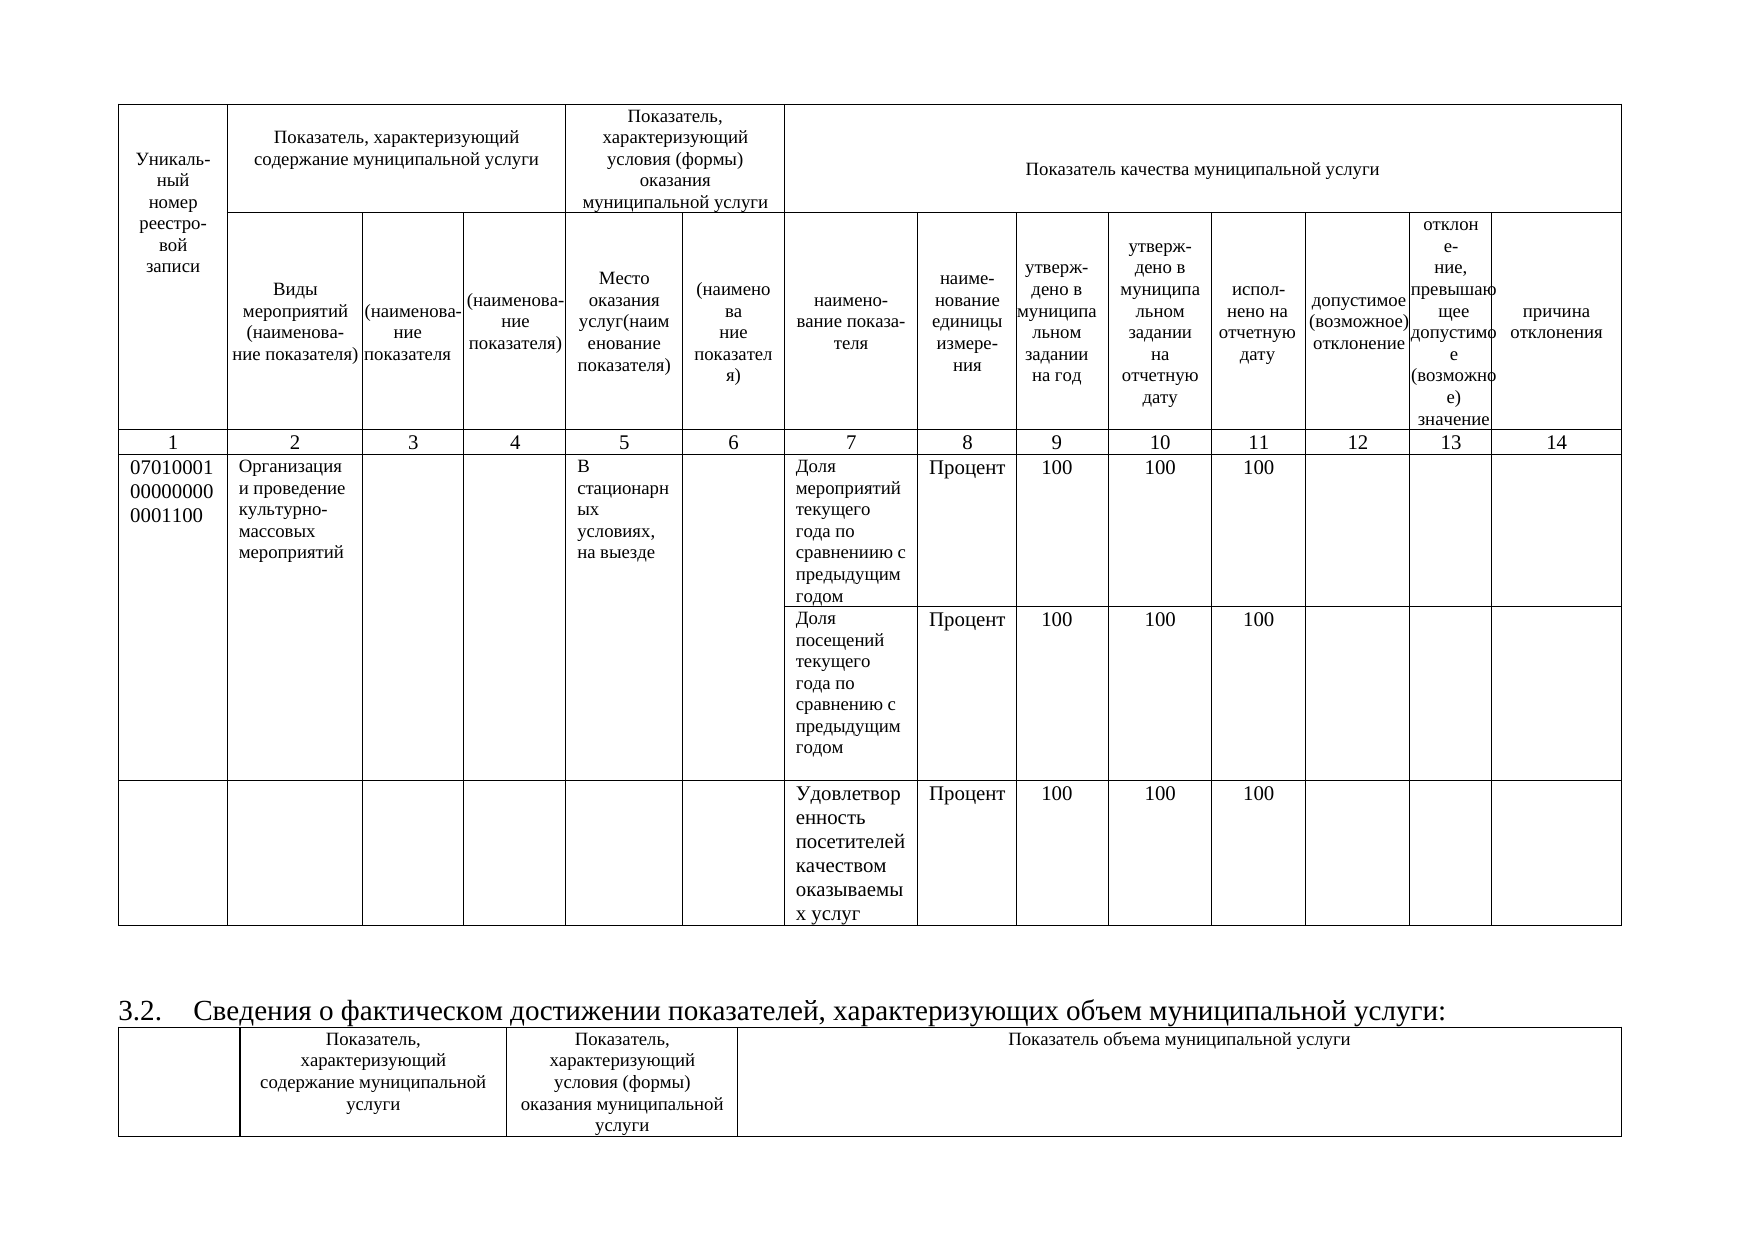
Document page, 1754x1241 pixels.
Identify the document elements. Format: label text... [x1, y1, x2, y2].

table_cell Процент [918, 455, 1016, 606]
table_cell [1492, 607, 1621, 779]
table_cell 100 [1109, 455, 1211, 606]
table_cell 1 [119, 430, 227, 454]
table_cell допустимое (возможное) отклонение [1306, 213, 1409, 429]
table_cell Процент [918, 781, 1016, 925]
table_cell [1306, 455, 1409, 606]
table_cell 100 [1212, 455, 1305, 606]
table_cell [1306, 781, 1409, 925]
table_cell 4 [464, 430, 565, 454]
table_cell Организация и проведение культурно-массовых мероприятий [228, 455, 362, 779]
table_cell 12 [1306, 430, 1409, 454]
table_cell наиме-нование единицы измере- ния [918, 213, 1016, 429]
table_cell (наименова ние показателя) [683, 213, 784, 429]
table_cell 10 [1109, 430, 1211, 454]
table_cell 14 [1492, 430, 1621, 454]
table_cell (наименова- ние показателя) [464, 213, 565, 429]
table_cell Удовлетворенность посетителей качеством оказываемых услуг [785, 781, 917, 925]
table_cell [1410, 455, 1491, 606]
table_cell [119, 781, 227, 925]
table_cell наимено- вание показа- теля [785, 213, 917, 429]
table_header Уникаль- ный номер реестро-вой записи [119, 105, 227, 429]
table_cell Доля мероприятий текущего года по сравнениию с предыдущим годом [785, 455, 917, 606]
table_cell [1410, 781, 1491, 925]
table_cell [683, 781, 784, 925]
table_cell утверж-дено в муниципальном задании на год [1017, 213, 1108, 429]
table_cell [363, 455, 463, 779]
table_cell Процент [918, 607, 1016, 779]
table_cell 100 [1212, 607, 1305, 779]
table_cell [464, 455, 565, 779]
table_cell [1306, 607, 1409, 779]
table_cell 07010001000000000001100 [119, 455, 227, 779]
table_cell Доля посещений текущего года по сравнению с предыдущим годом [785, 607, 917, 779]
table_cell 100 [1109, 781, 1211, 925]
table_header Показатель, характеризующий содержание муниципальной услуги [228, 105, 565, 212]
table_cell 100 [1017, 455, 1108, 606]
table_cell 13 [1410, 430, 1491, 454]
list Сведения о фактическом достижении показателей, характеризующих объем муниципальной услуги: [118, 993, 1636, 1027]
table_cell 9 [1017, 430, 1108, 454]
table_header Показатель, характеризующий содержание муниципальной услуги [241, 1028, 506, 1136]
table_cell 6 [683, 430, 784, 454]
table_cell 3 [363, 430, 463, 454]
table_cell 5 [566, 430, 682, 454]
table_cell [566, 781, 682, 925]
table_cell [464, 781, 565, 925]
table_cell [683, 455, 784, 779]
table_cell испол- нено на отчетную дату [1212, 213, 1305, 429]
table_cell 7 [785, 430, 917, 454]
table_cell 100 [1212, 781, 1305, 925]
table_cell 11 [1212, 430, 1305, 454]
table_header Показатель объема муниципальной услуги [738, 1028, 1621, 1136]
table_cell [363, 781, 463, 925]
table_cell 8 [918, 430, 1016, 454]
table_cell утверж- дено в муниципальном задании на отчетную дату [1109, 213, 1211, 429]
table_header Показатель, характеризующий условия (формы) оказания муниципальной услуги [566, 105, 784, 212]
table_cell [1492, 455, 1621, 606]
table_cell В стационарных условиях, на выезде [566, 455, 682, 779]
table_cell [1410, 607, 1491, 779]
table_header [119, 1028, 239, 1136]
table_cell Место оказания услуг(наименование показателя) [566, 213, 682, 429]
table_cell [1492, 781, 1621, 925]
table_cell (наименова- ние показателя [363, 213, 463, 429]
table_cell причина отклонения [1492, 213, 1621, 429]
table_cell 100 [1109, 607, 1211, 779]
table_header Показатель, характеризующий условия (формы) оказания муниципальной услуги [507, 1028, 737, 1136]
table_cell 100 [1017, 781, 1108, 925]
table_cell 2 [228, 430, 362, 454]
table_cell отклоне- ние, превышающее допустимое (возможное) значение [1410, 213, 1491, 429]
table_header Показатель качества муниципальной услуги [785, 105, 1621, 212]
table_cell 100 [1017, 607, 1108, 779]
table_cell Виды мероприятий (наименова- ние показателя) [228, 213, 362, 429]
table_cell [228, 781, 362, 925]
